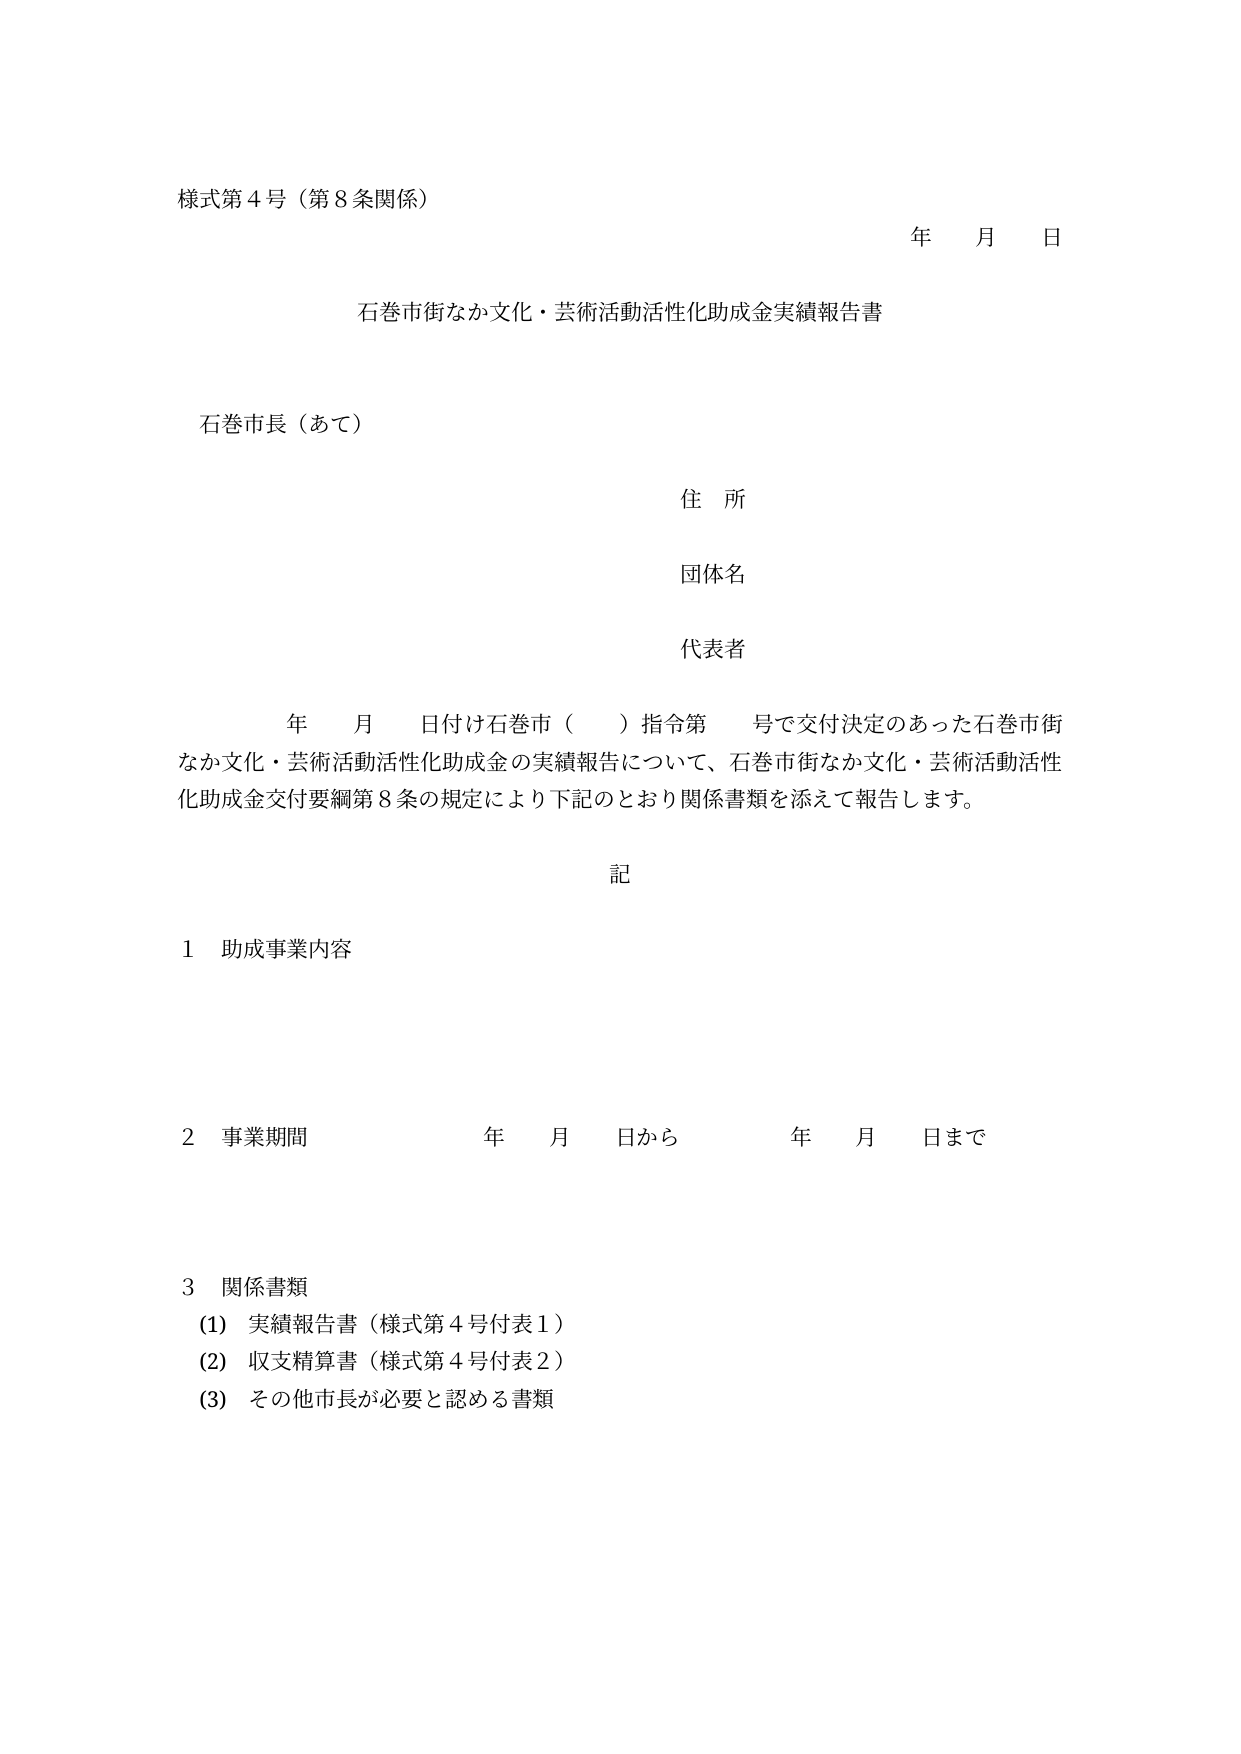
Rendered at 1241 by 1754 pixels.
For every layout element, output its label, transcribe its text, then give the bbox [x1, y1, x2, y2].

text 記 [177, 854, 1063, 892]
text ２ 事業期間 年 月 日から 年 月 日まで [177, 1117, 1063, 1154]
text １ 助成事業内容 [177, 929, 1063, 967]
text 代表者 [177, 629, 1063, 667]
text (1) 実績報告書（様式第４号付表１） [177, 1304, 1063, 1342]
text 年 月 日付け石巻市（ ）指令第 号で交付決定のあった石巻市街なか文化・芸術活動活性化助成金の実績報告について、石巻市街なか文化・芸術活動活性化助成金交付要綱第８条の規定により下記のとおり関係書類を添えて報告します。 [177, 704, 1063, 817]
text (2) 収支精算書（様式第４号付表２） [177, 1342, 1063, 1379]
text 様式第４号（第８条関係） [177, 179, 1063, 217]
text 団体名 [177, 554, 1063, 592]
text ３ 関係書類 [177, 1267, 1063, 1304]
text 年 月 日 [177, 217, 1063, 254]
text 石巻市長（あて） [177, 404, 1063, 442]
text 石巻市街なか文化・芸術活動活性化助成金実績報告書 [177, 292, 1063, 329]
text (3) その他市長が必要と認める書類 [177, 1379, 1063, 1417]
text 住 所 [177, 479, 1063, 517]
